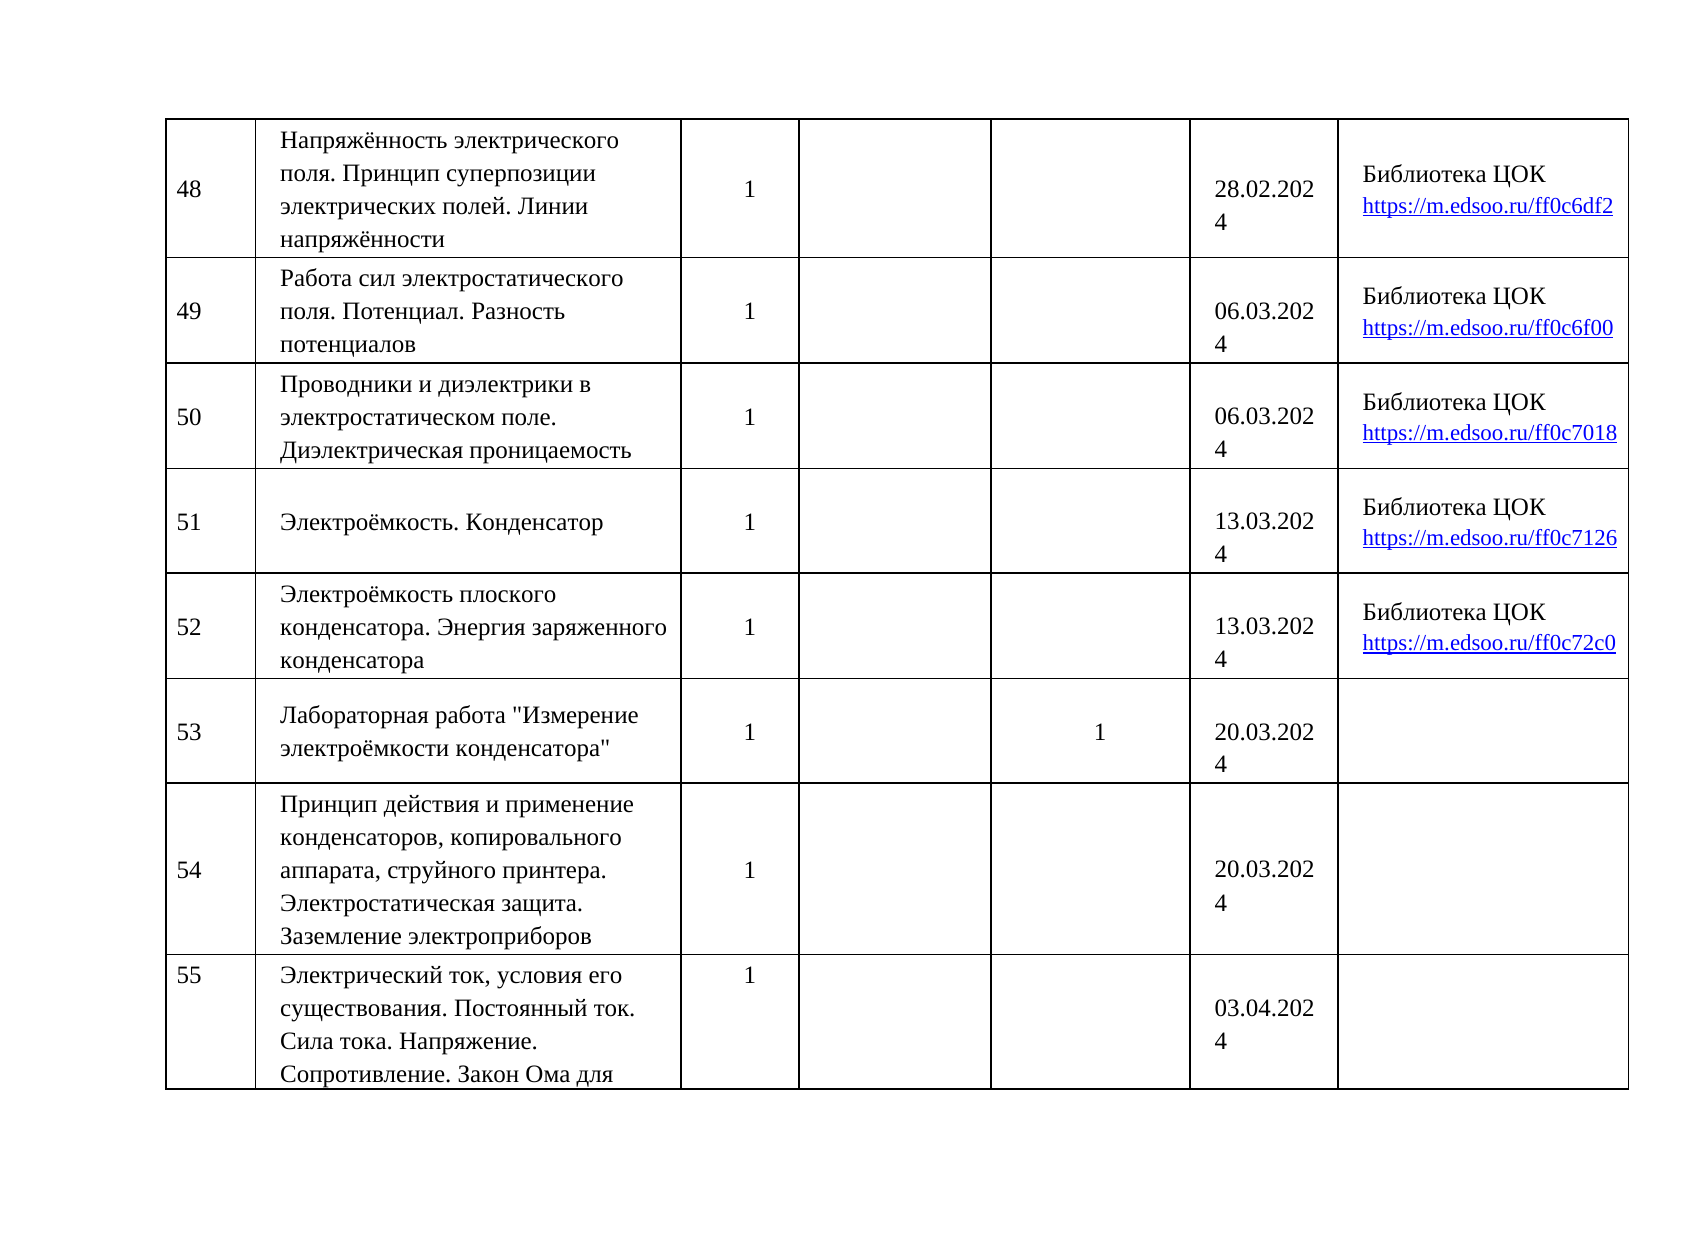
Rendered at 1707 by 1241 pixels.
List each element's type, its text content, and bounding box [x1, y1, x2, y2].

table_cell Библиотека ЦОК https://m.edsoo.ru/ff0c72c0 [1339, 574, 1628, 677]
table_cell [1339, 784, 1628, 954]
table_cell 1 [682, 955, 798, 1088]
table_cell 06.03.2024 [1191, 258, 1337, 362]
table_cell [1339, 955, 1628, 1088]
table_cell 55 [167, 955, 255, 1088]
table_cell [992, 364, 1189, 467]
table_cell 1 [682, 364, 798, 467]
table_cell [992, 469, 1189, 572]
table_cell 51 [167, 469, 255, 572]
table_cell 1 [682, 120, 798, 257]
table_cell [800, 469, 990, 572]
table_cell 1 [992, 679, 1189, 782]
table_cell 49 [167, 258, 255, 362]
table_cell 13.03.2024 [1191, 574, 1337, 677]
table_cell 50 [167, 364, 255, 467]
table_cell 20.03.2024 [1191, 784, 1337, 954]
table_cell Библиотека ЦОК https://m.edsoo.ru/ff0c6df2 [1339, 120, 1628, 257]
table_cell 20.03.2024 [1191, 679, 1337, 782]
table_cell 53 [167, 679, 255, 782]
table_cell [800, 955, 990, 1088]
table_cell [800, 120, 990, 257]
table_cell [800, 364, 990, 467]
table_cell 28.02.2024 [1191, 120, 1337, 257]
table_cell Напряжённость электрического поля. Принцип суперпозиции электрических полей. Линии напряжённости [256, 120, 680, 257]
table_cell 48 [167, 120, 255, 257]
table_cell [992, 955, 1189, 1088]
table_cell 13.03.2024 [1191, 469, 1337, 572]
table_cell [992, 784, 1189, 954]
table_cell [800, 679, 990, 782]
table_cell 03.04.2024 [1191, 955, 1337, 1088]
table_cell [800, 784, 990, 954]
table_cell Библиотека ЦОК https://m.edsoo.ru/ff0c7126 [1339, 469, 1628, 572]
table_cell Библиотека ЦОК https://m.edsoo.ru/ff0c6f00 [1339, 258, 1628, 362]
table_cell [992, 574, 1189, 677]
table_cell Электроёмкость плоского конденсатора. Энергия заряженного конденсатора [256, 574, 680, 677]
table_cell 1 [682, 469, 798, 572]
table_cell Лабораторная работа "Измерение электроёмкости конденсатора" [256, 679, 680, 782]
table_cell [992, 120, 1189, 257]
table_cell 54 [167, 784, 255, 954]
table_cell [800, 574, 990, 677]
table_cell 1 [682, 679, 798, 782]
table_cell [256, 955, 680, 1088]
table_cell 06.03.2024 [1191, 364, 1337, 467]
table_cell Проводники и диэлектрики в электростатическом поле. Диэлектрическая проницаемость [256, 364, 680, 467]
table_cell [1339, 679, 1628, 782]
table_cell Электроёмкость. Конденсатор [256, 469, 680, 572]
table_cell 1 [682, 258, 798, 362]
table_cell 52 [167, 574, 255, 677]
table_cell Работа сил электростатического поля. Потенциал. Разность потенциалов [256, 258, 680, 362]
table_cell [992, 258, 1189, 362]
table_cell [800, 258, 990, 362]
table_cell Принцип действия и применение конденсаторов, копировального аппарата, струйного принтера. Электростатическая защита. Заземление электроприборов [256, 784, 680, 954]
table_cell 1 [682, 574, 798, 677]
table_cell Библиотека ЦОК https://m.edsoo.ru/ff0c7018 [1339, 364, 1628, 467]
table_cell 1 [682, 784, 798, 954]
